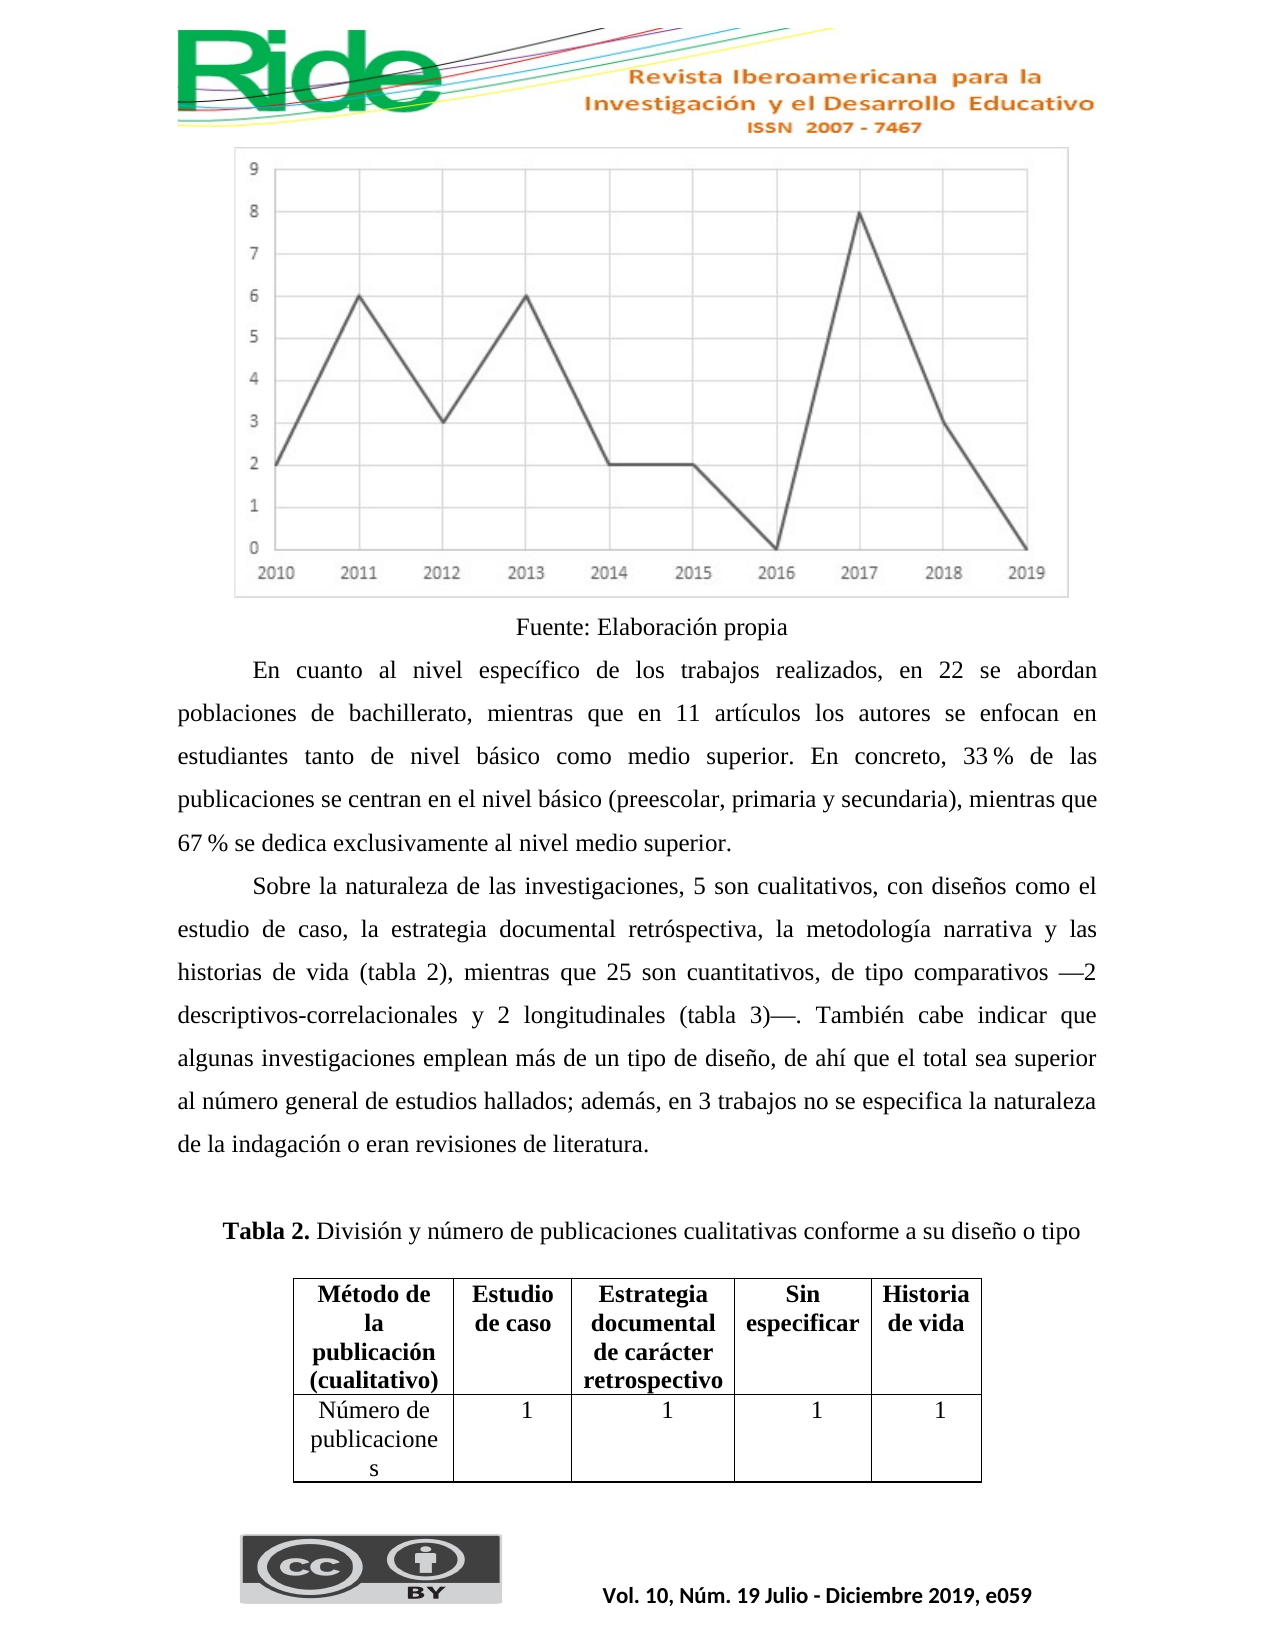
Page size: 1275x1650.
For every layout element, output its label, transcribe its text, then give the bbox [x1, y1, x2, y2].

table_cell 1 [872, 1395, 981, 1481]
table_cell 1 [572, 1395, 734, 1481]
text Fuente: Elaboración propia [177, 612, 1098, 641]
table_header Historia de vida [872, 1279, 981, 1394]
picture [234, 147, 1069, 598]
table_header Método de la publicación (cualitativo) [294, 1279, 453, 1394]
text Tabla 2. División y número de publicaciones cualitativas conforme a su diseño o tipo [177, 1216, 1098, 1244]
table_header Estrategia documental de carácter retrospectivo [572, 1279, 734, 1394]
picture [177, 28, 1098, 137]
picture [239, 1534, 503, 1604]
text En cuanto al nivel específico de los trabajos realizados, en 22 se abordan poblaciones de bachillerato, mientras que en 11 artículos los autores se enfocan en estudiantes tanto de nivel básico como medio superior. En concreto, 33 % de las publicaciones se centran en el nivel básico (preescolar, primaria y secundaria), mientras que 67 % se dedica exclusivamente al nivel medio superior. [177, 655, 1098, 856]
table_cell 1 [454, 1395, 571, 1481]
table_header Estudio de caso [454, 1279, 571, 1394]
text Sobre la naturaleza de las investigaciones, 5 son cualitativos, con diseños como el estudio de caso, la estrategia documental retróspectiva, la metodología narrativa y las historias de vida (tabla 2), mientras que 25 son cuantitativos, de tipo comparativos —2 descriptivos-correlacionales y 2 longitudinales (tabla 3)—. También cabe indicar que algunas investigaciones emplean más de un tipo de diseño, de ahí que el total sea superior al número general de estudios hallados; además, en 3 trabajos no se especifica la naturaleza de la indagación o eran revisiones de literatura. [177, 871, 1098, 1158]
table_header Sin especificar [735, 1279, 871, 1394]
table_cell Número de publicaciones [294, 1395, 453, 1481]
table_cell 1 [735, 1395, 871, 1481]
